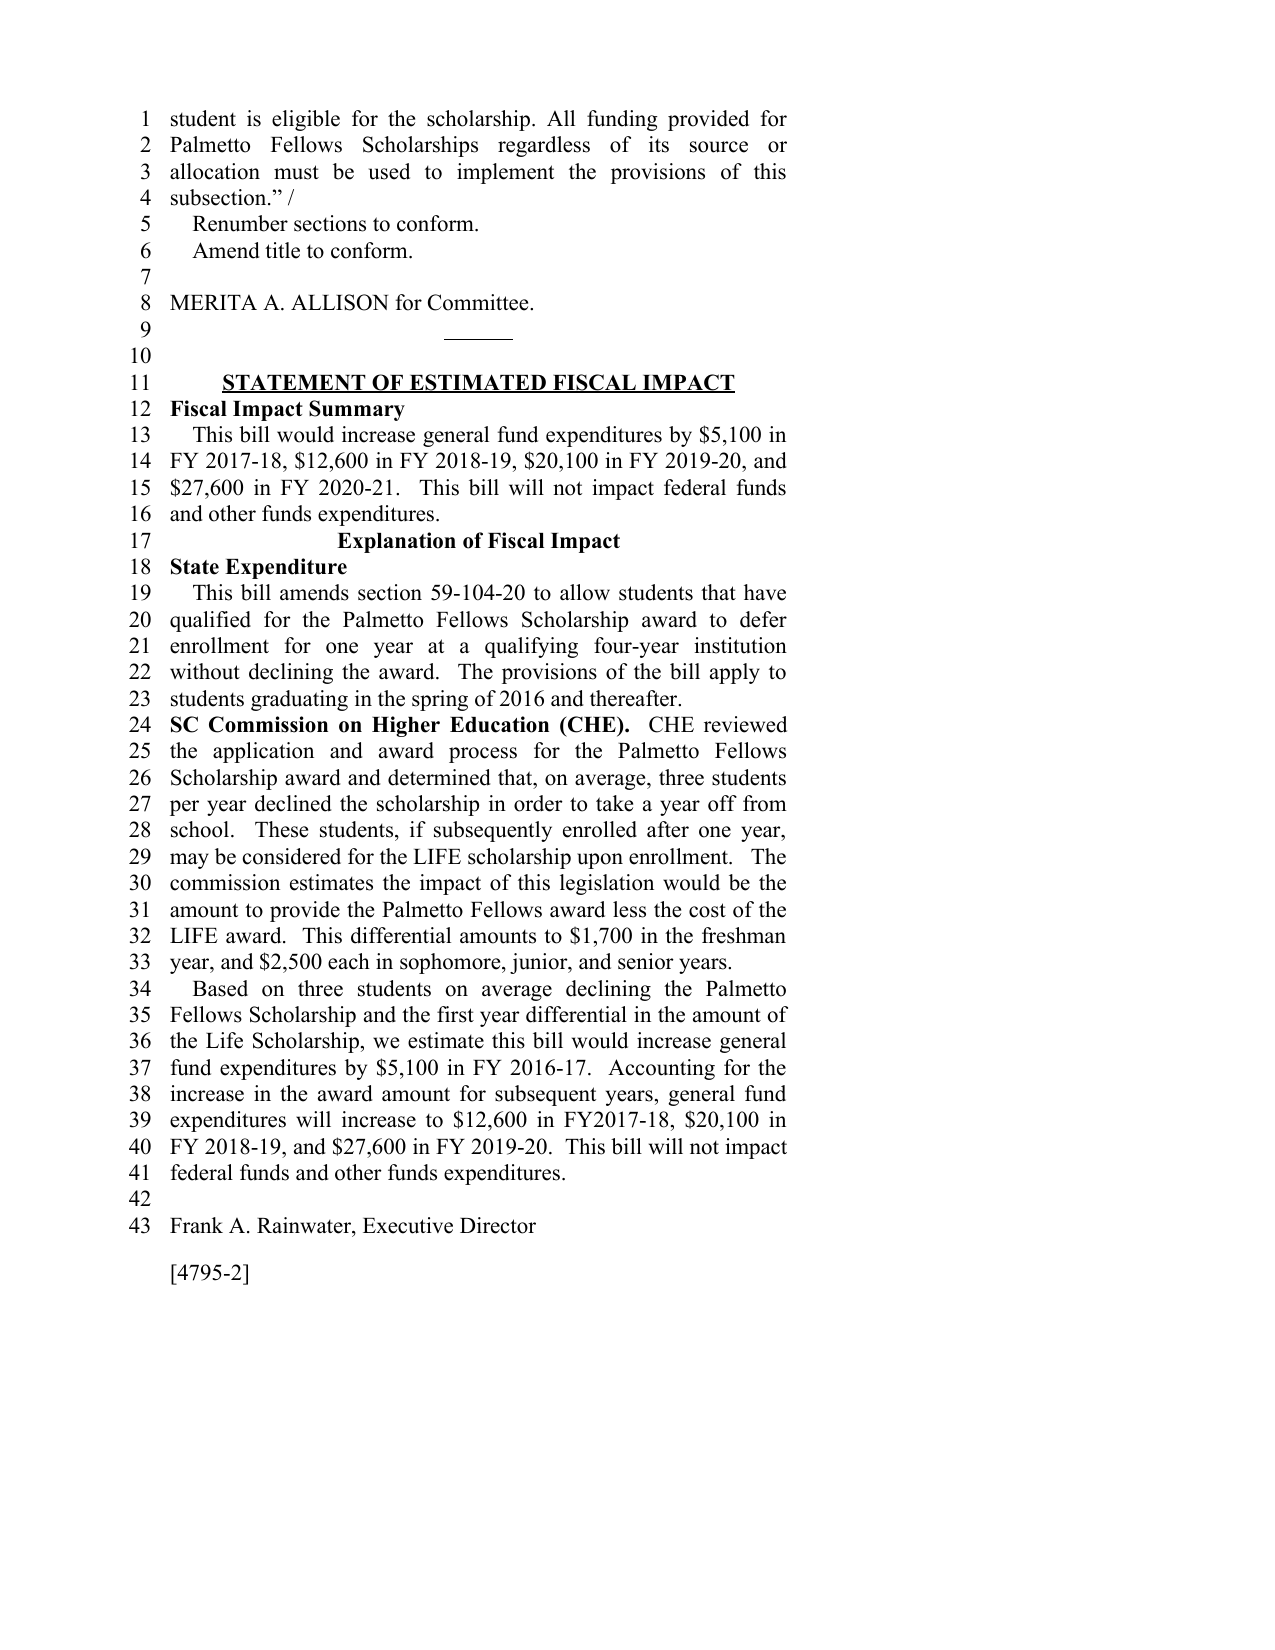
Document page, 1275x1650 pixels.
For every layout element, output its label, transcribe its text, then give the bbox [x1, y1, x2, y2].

text MERITA A. ALLISON for Committee. [169, 289, 787, 316]
text Based on three students on average declining the Palmetto Fellows Scholarship and the first year differential in the amount of the Life Scholarship, we estimate this bill would increase general fund expenditures by $5,100 in FY 2016-17. Accounting for the increase in the award amount for subsequent years, general fund expenditures will increase to $12,600 in FY2017-18, $20,100 in FY 2018-19, and $27,600 in FY 2019-20. This bill will not impact federal funds and other funds expenditures. [169, 975, 787, 1186]
text Explanation of Fiscal Impact [169, 527, 787, 553]
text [169, 105, 787, 210]
text Amend title to conform. [169, 237, 787, 263]
text This bill would increase general fund expenditures by $5,100 in FY 2017-18, $12,600 in FY 2018-19, $20,100 in FY 2019-20, and $27,600 in FY 2020-21. This bill will not impact federal funds and other funds expenditures. [169, 421, 787, 527]
text This bill amends section 59-104-20 to allow students that have qualified for the Palmetto Fellows Scholarship award to defer enrollment for one year at a qualifying four-year institution without declining the award. The provisions of the bill apply to students graduating in the spring of 2016 and thereafter. [169, 579, 787, 711]
text STATEMENT OF ESTIMATED FISCAL IMPACT [169, 368, 787, 395]
text State Expenditure [169, 553, 787, 579]
text Frank A. Rainwater, Executive Director [169, 1212, 787, 1238]
text Fiscal Impact Summary [169, 395, 787, 421]
text Renumber sections to conform. [169, 210, 787, 237]
text SC Commission on Higher Education (CHE). CHE reviewed the application and award process for the Palmetto Fellows Scholarship award and determined that, on average, three students per year declined the scholarship in order to take a year off from school. These students, if subsequently enrolled after one year, may be considered for the LIFE scholarship upon enrollment. The commission estimates the impact of this legislation would be the amount to provide the Palmetto Fellows award less the cost of the LIFE award. This differential amounts to $1,700 in the freshman year, and $2,500 each in sophomore, junior, and senior years. [169, 711, 787, 975]
